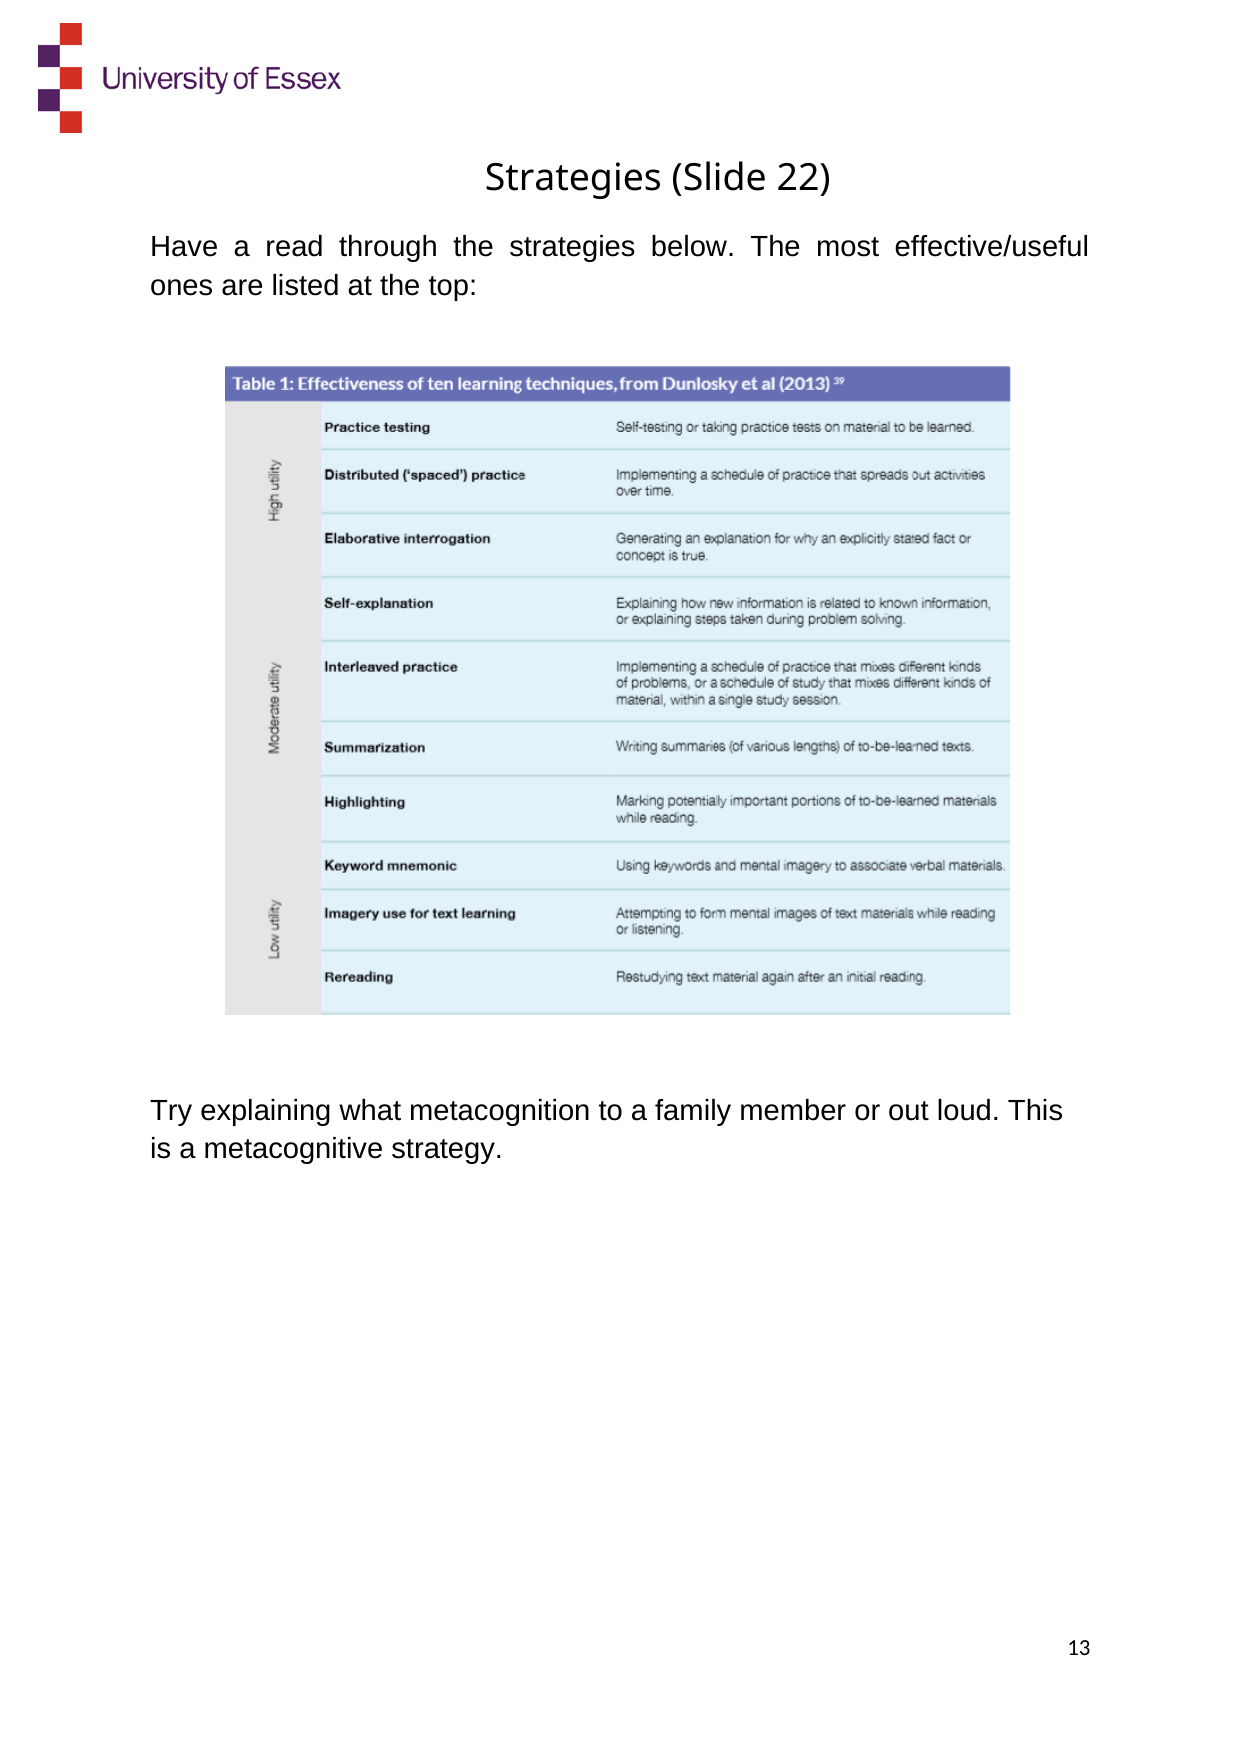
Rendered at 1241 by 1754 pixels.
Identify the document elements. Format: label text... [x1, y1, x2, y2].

picture [1, 18, 375, 137]
text Try explaining what metacognition to a family member or out loud. This is a metacognitive strategy. [150, 1093, 1090, 1165]
text Have a read through the strategies below. The most effective/useful ones are listed at the top: [150, 229, 1090, 302]
picture [225, 366, 1011, 1015]
list Strategies (Slide 22) [225, 150, 1090, 201]
